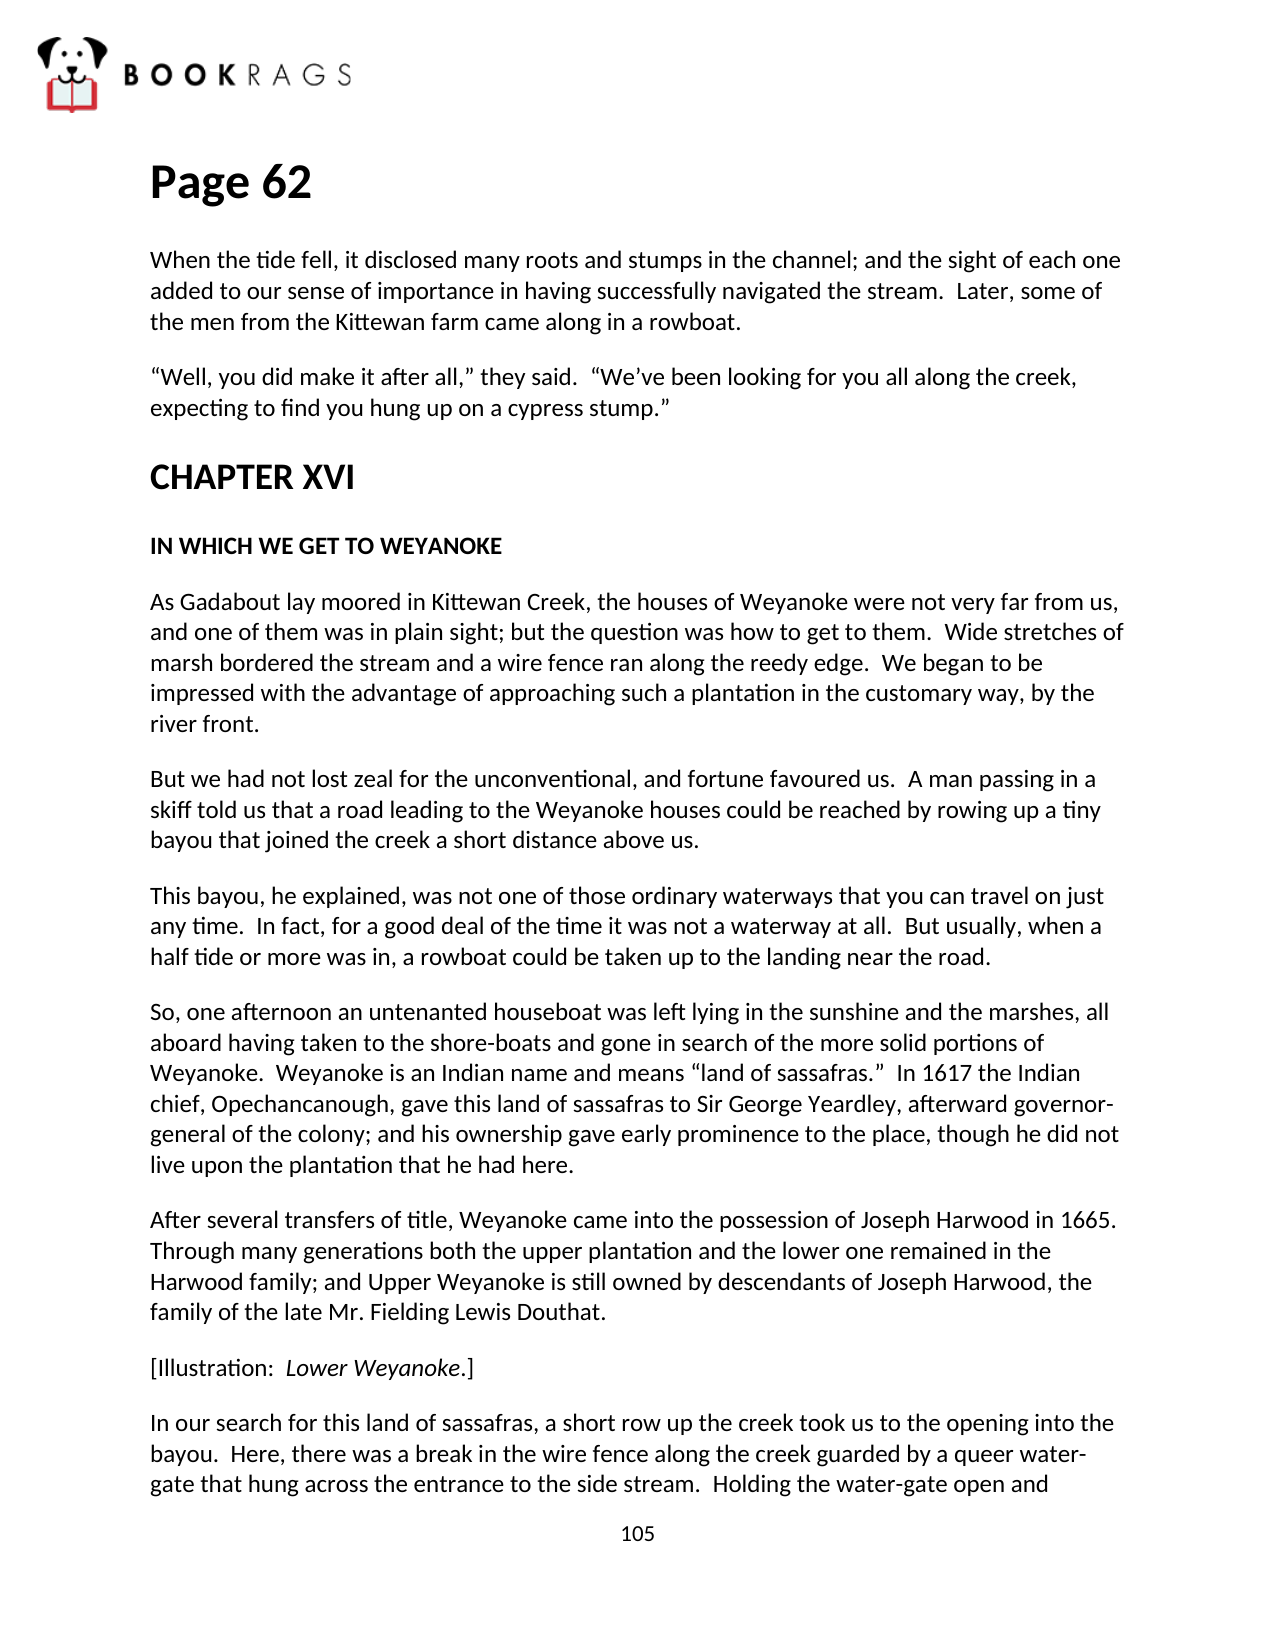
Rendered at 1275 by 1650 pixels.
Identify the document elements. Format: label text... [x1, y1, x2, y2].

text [150, 1407, 1125, 1499]
text So, one afternoon an untenanted houseboat was left lying in the sunshine and the marshes, all aboard having taken to the shore-boats and gone in search of the more solid portions of Weyanoke. Weyanoke is an Indian name and means “land of sassafras.” In 1617 the Indian chief, Opechancanough, gave this land of sassafras to Sir George Yeardley, afterward governor-general of the colony; and his ownership gave early prominence to the place, though he did not live upon the plantation that he had here. [150, 997, 1125, 1180]
text Page 62 [150, 150, 1125, 211]
text [Illustration: Lower Weyanoke.] [150, 1352, 1125, 1382]
text As Gadabout lay moored in Kittewan Creek, the houses of Weyanoke were not very far from us, and one of them was in plain sight; but the question was how to get to them. Wide stretches of marsh bordered the stream and a wire fence ran along the reedy edge. We began to be impressed with the advantage of approaching such a plantation in the customary way, by the river front. [150, 586, 1125, 738]
text “Well, you did make it after all,” they said. “We’ve been looking for you all along the creek, expecting to find you hung up on a cypress stump.” [150, 361, 1125, 422]
text CHAPTER XVI [150, 453, 1125, 499]
text But we had not lost zeal for the unconventional, and fortune favoured us. A man passing in a skiff told us that a road leading to the Weyanoke houses could be reached by rowing up a tiny bayou that joined the creek a short distance above us. [150, 763, 1125, 855]
text IN WHICH WE GET TO WEYANOKE [150, 530, 1125, 561]
text When the tide fell, it disclosed many roots and stumps in the channel; and the sight of each one added to our sense of importance in having successfully navigated the stream. Later, some of the men from the Kittewan farm came along in a rowboat. [150, 244, 1125, 336]
text After several transfers of title, Weyanoke came into the possession of Joseph Harwood in 1665. Through many generations both the upper plantation and the lower one remained in the Harwood family; and Upper Weyanoke is still owned by descendants of Joseph Harwood, the family of the late Mr. Fielding Lewis Douthat. [150, 1205, 1125, 1327]
picture [37, 37, 351, 113]
text This bayou, he explained, was not one of those ordinary waterways that you can travel on just any time. In fact, for a good deal of the time it was not a waterway at all. But usually, when a half tide or more was in, a rowboat could be taken up to the landing near the road. [150, 880, 1125, 972]
